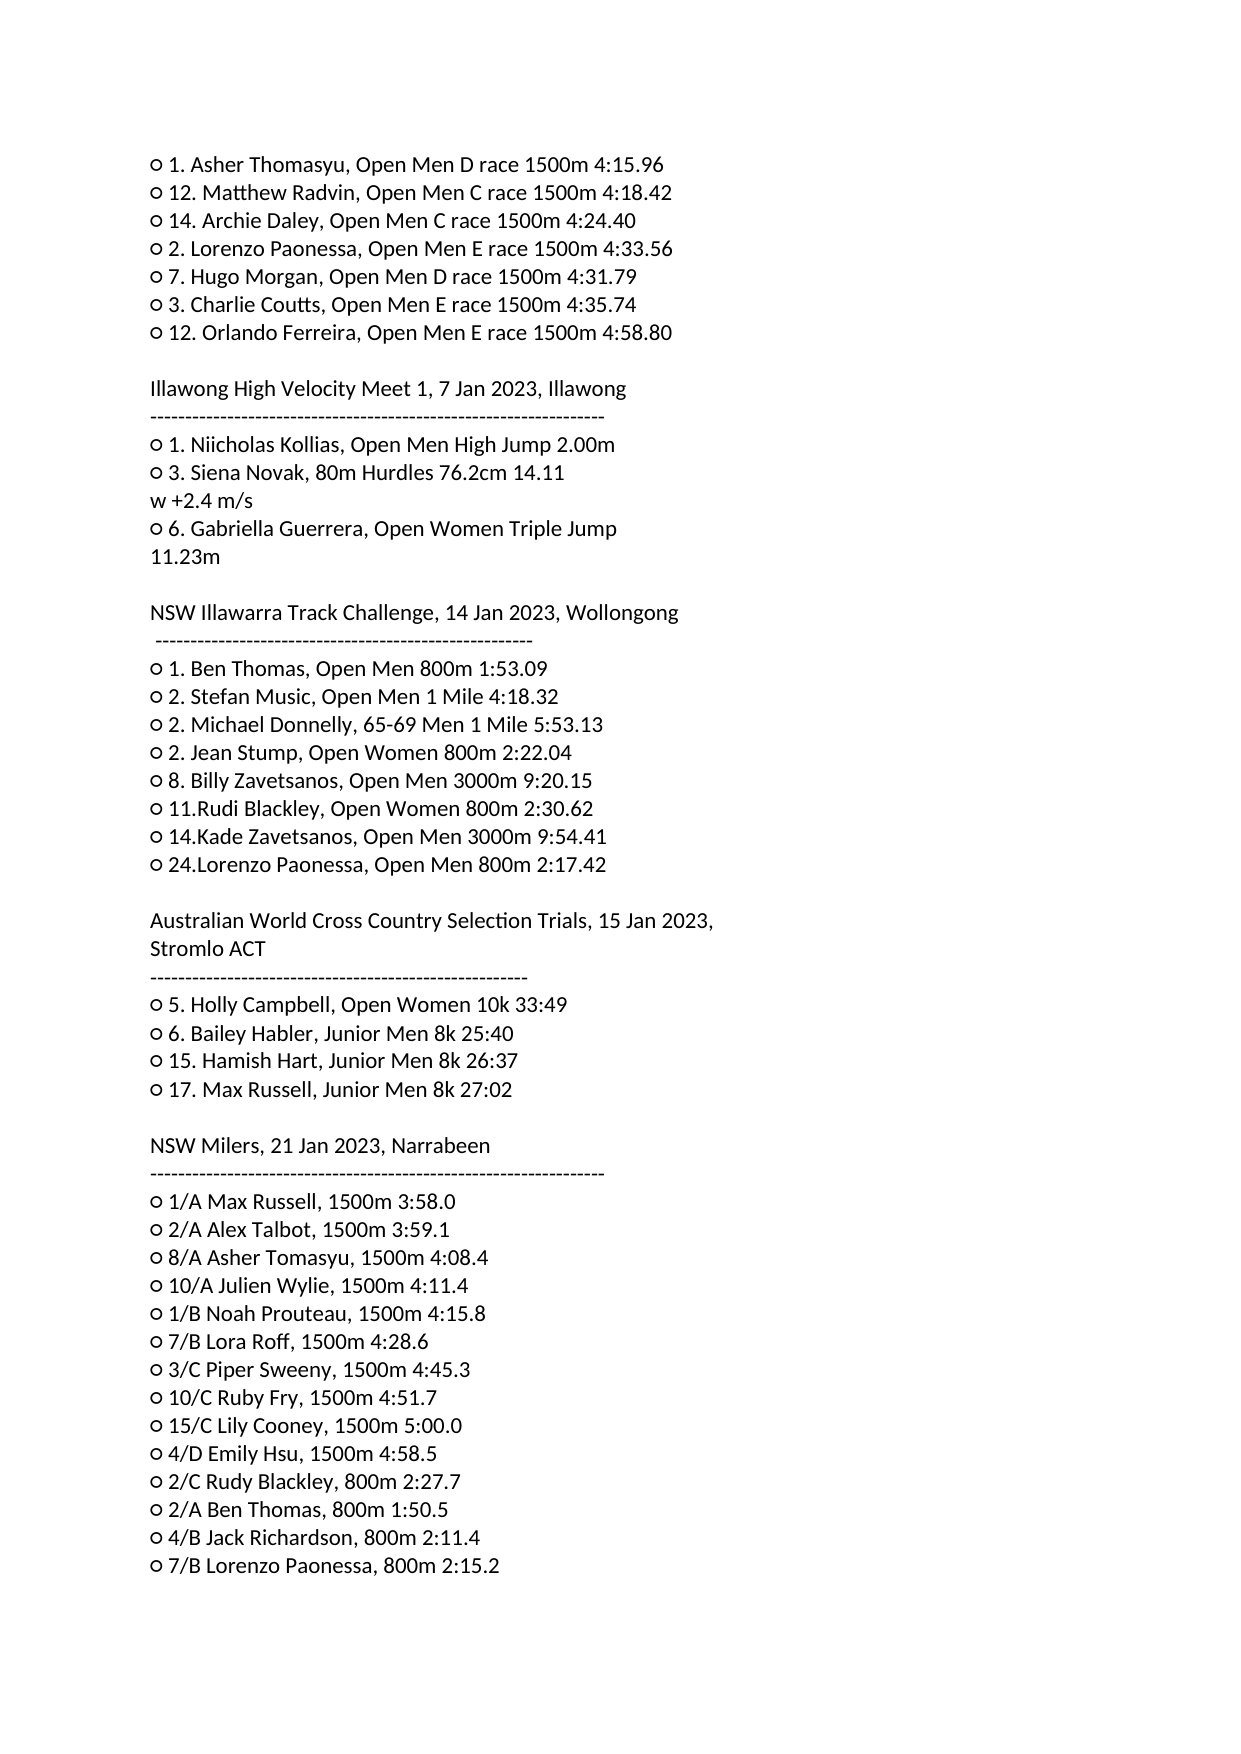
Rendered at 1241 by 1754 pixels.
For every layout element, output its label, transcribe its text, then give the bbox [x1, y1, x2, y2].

text ------------------------------------------------------ [150, 626, 1090, 654]
text ○ 6. Gabriella Guerrera, Open Women Triple Jump [150, 514, 1090, 542]
text ----------------------------------------------------------------- [150, 1159, 1090, 1187]
text ○ 10/A Julien Wylie, 1500m 4:11.4 [150, 1271, 1090, 1299]
text ○ 12. Orlando Ferreira, Open Men E race 1500m 4:58.80 [150, 318, 1090, 346]
text ○ 4/B Jack Richardson, 800m 2:11.4 [150, 1523, 1090, 1551]
text ○ 7/B Lorenzo Paonessa, 800m 2:15.2 [150, 1551, 1090, 1579]
text ○ 3. Siena Novak, 80m Hurdles 76.2cm 14.11 [150, 458, 1090, 486]
text ○ 3/C Piper Sweeny, 1500m 4:45.3 [150, 1355, 1090, 1383]
text ○ 10/C Ruby Fry, 1500m 4:51.7 [150, 1383, 1090, 1411]
text ○ 1. Asher Thomasyu, Open Men D race 1500m 4:15.96 [150, 150, 1090, 178]
text Australian World Cross Country Selection Trials, 15 Jan 2023, [150, 907, 1090, 934]
text ○ 1. Niicholas Kollias, Open Men High Jump 2.00m [150, 430, 1090, 458]
text ○ 12. Matthew Radvin, Open Men C race 1500m 4:18.42 [150, 178, 1090, 206]
text ----------------------------------------------------------------- [150, 402, 1090, 430]
text ○ 8/A Asher Tomasyu, 1500m 4:08.4 [150, 1243, 1090, 1271]
text ○ 2/A Alex Talbot, 1500m 3:59.1 [150, 1215, 1090, 1243]
text ○ 15/C Lily Cooney, 1500m 5:00.0 [150, 1411, 1090, 1439]
text ○ 7/B Lora Roff, 1500m 4:28.6 [150, 1327, 1090, 1355]
text ○ 1. Ben Thomas, Open Men 800m 1:53.09 [150, 654, 1090, 682]
text ○ 1/A Max Russell, 1500m 3:58.0 [150, 1187, 1090, 1215]
text ------------------------------------------------------ [150, 963, 1090, 991]
text NSW Milers, 21 Jan 2023, Narrabeen [150, 1131, 1090, 1159]
text 11.23m [150, 542, 1090, 570]
text ○ 3. Charlie Coutts, Open Men E race 1500m 4:35.74 [150, 290, 1090, 318]
text ○ 2. Lorenzo Paonessa, Open Men E race 1500m 4:33.56 [150, 234, 1090, 262]
text ○ 17. Max Russell, Junior Men 8k 27:02 [150, 1075, 1090, 1103]
text Stromlo ACT [150, 934, 1090, 963]
text ○ 14. Archie Daley, Open Men C race 1500m 4:24.40 [150, 206, 1090, 234]
text ○ 2. Jean Stump, Open Women 800m 2:22.04 [150, 738, 1090, 766]
text ○ 2/A Ben Thomas, 800m 1:50.5 [150, 1495, 1090, 1523]
text ○ 2. Stefan Music, Open Men 1 Mile 4:18.32 [150, 682, 1090, 710]
text ○ 1/B Noah Prouteau, 1500m 4:15.8 [150, 1299, 1090, 1327]
text ○ 8. Billy Zavetsanos, Open Men 3000m 9:20.15 [150, 766, 1090, 794]
text ○ 7. Hugo Morgan, Open Men D race 1500m 4:31.79 [150, 262, 1090, 290]
text ○ 15. Hamish Hart, Junior Men 8k 26:37 [150, 1047, 1090, 1075]
text ○ 24.Lorenzo Paonessa, Open Men 800m 2:17.42 [150, 851, 1090, 878]
text ○ 11.Rudi Blackley, Open Women 800m 2:30.62 [150, 794, 1090, 822]
text ○ 4/D Emily Hsu, 1500m 4:58.5 [150, 1439, 1090, 1467]
text w +2.4 m/s [150, 486, 1090, 514]
text Illawong High Velocity Meet 1, 7 Jan 2023, Illawong [150, 374, 1090, 402]
text ○ 2. Michael Donnelly, 65-69 Men 1 Mile 5:53.13 [150, 710, 1090, 738]
text ○ 14.Kade Zavetsanos, Open Men 3000m 9:54.41 [150, 822, 1090, 851]
text ○ 5. Holly Campbell, Open Women 10k 33:49 [150, 991, 1090, 1019]
text ○ 2/C Rudy Blackley, 800m 2:27.7 [150, 1467, 1090, 1495]
text ○ 6. Bailey Habler, Junior Men 8k 25:40 [150, 1019, 1090, 1047]
text NSW Illawarra Track Challenge, 14 Jan 2023, Wollongong [150, 598, 1090, 626]
